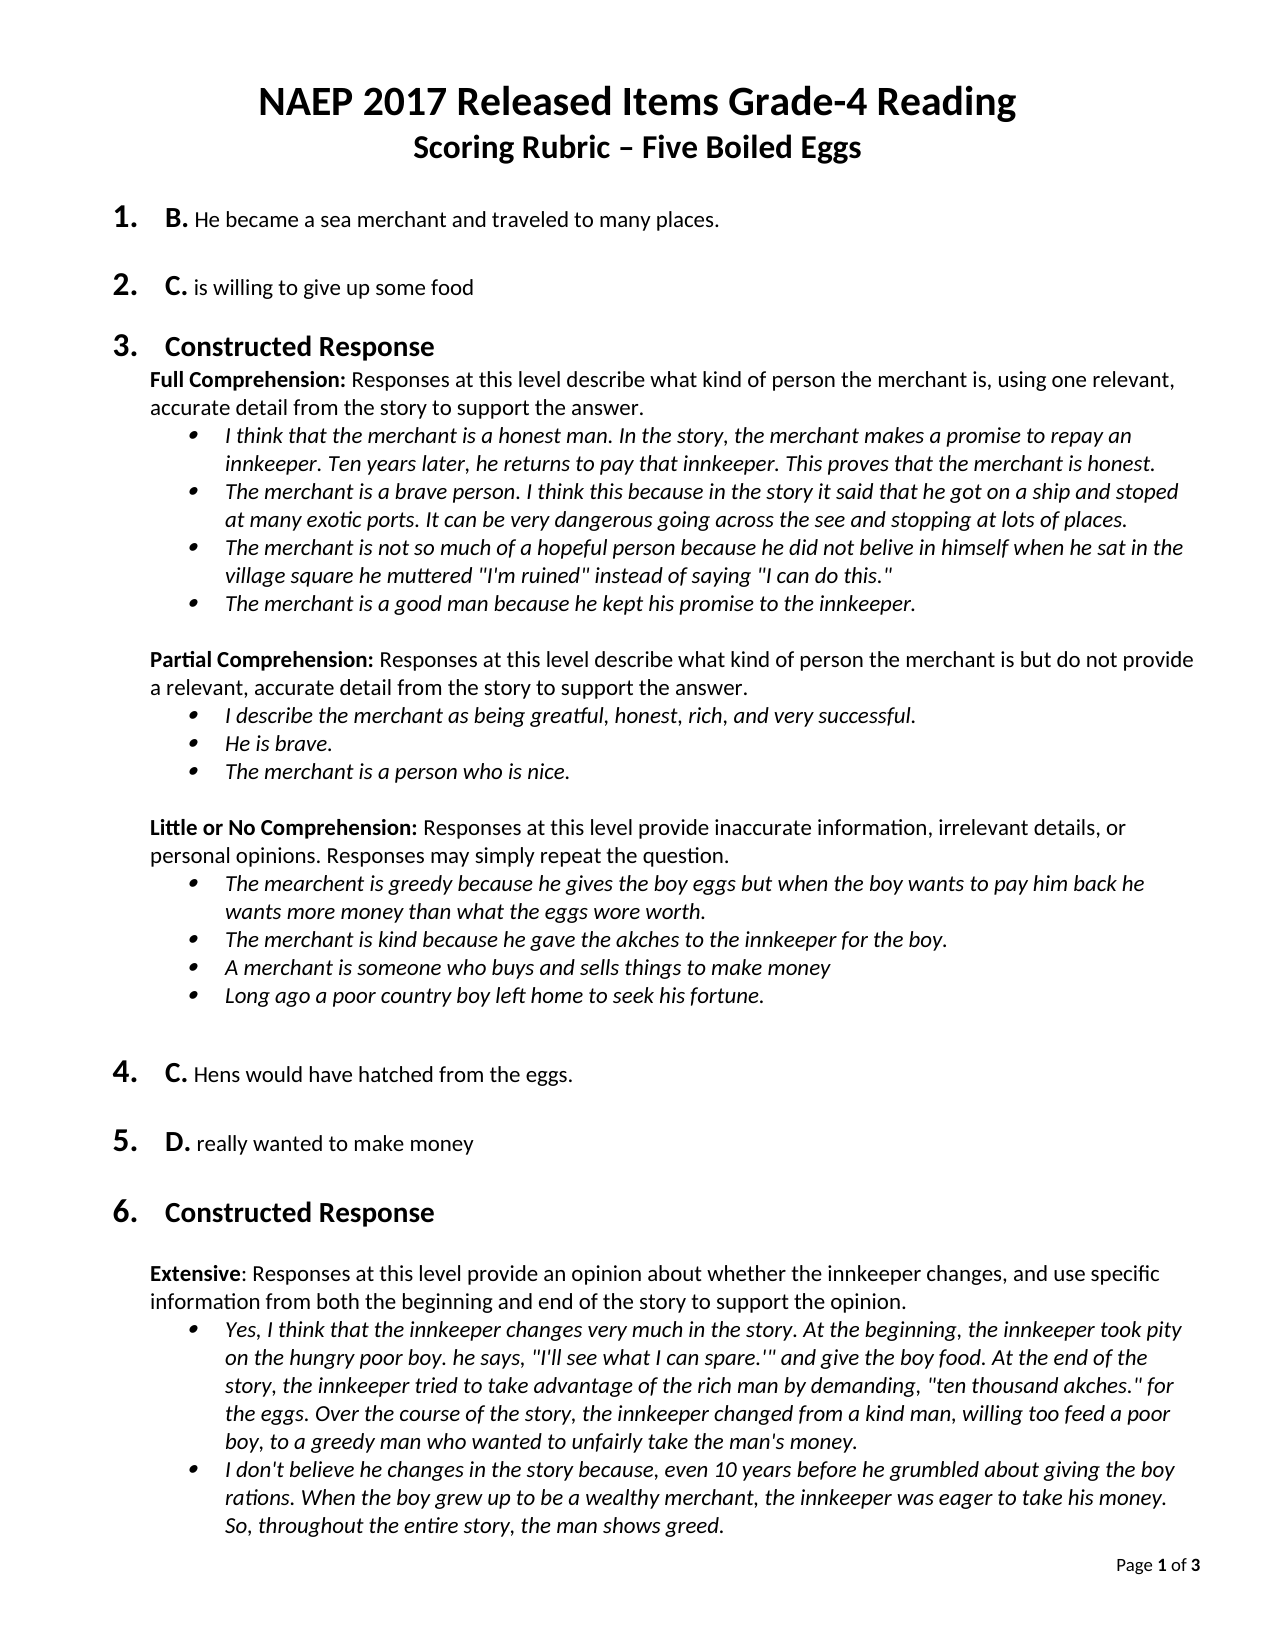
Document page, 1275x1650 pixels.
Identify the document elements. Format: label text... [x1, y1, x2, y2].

list The merchant is a person who is nice. [187, 757, 1200, 785]
list I describe the merchant as being greatful, honest, rich, and very successful. [187, 701, 1200, 729]
list B. He became a sea merchant and traveled to many places. [112, 194, 1200, 235]
list The merchant is a good man because he kept his promise to the innkeeper. [187, 589, 1200, 617]
text Partial Comprehension: Responses at this level describe what kind of person the merchant is but do not provide a relevant, accurate detail from the story to support the answer. [150, 645, 1200, 701]
list D. really wanted to make money [112, 1119, 1200, 1160]
list A merchant is someone who buys and sells things to make money [187, 953, 1200, 982]
text Scoring Rubric – Five Boiled Eggs [75, 126, 1200, 167]
list The mearchent is greedy because he gives the boy eggs but when the boy wants to pay him back he wants more money than what the eggs wore worth. [187, 869, 1200, 926]
text NAEP 2017 Released Items Grade-4 Reading [75, 75, 1200, 126]
list Constructed Response [112, 324, 1200, 365]
text Little or No Comprehension: Responses at this level provide inaccurate information, irrelevant details, or personal opinions. Responses may simply repeat the question. [150, 813, 1200, 869]
list The merchant is kind because he gave the akches to the innkeeper for the boy. [187, 926, 1200, 953]
text Full Comprehension: Responses at this level describe what kind of person the merchant is, using one relevant, accurate detail from the story to support the answer. [150, 365, 1200, 421]
list C. Hens would have hatched from the eggs. [112, 1050, 1200, 1091]
list He is brave. [187, 729, 1200, 757]
list The merchant is a brave person. I think this because in the story it said that he got on a ship and stoped at many exotic ports. It can be very dangerous going across the see and stopping at lots of places. [187, 477, 1200, 533]
list Constructed Response [112, 1190, 1200, 1231]
list Yes, I think that the innkeeper changes very much in the story. At the beginning, the innkeeper took pity on the hungry poor boy. he says, "I'll see what I can spare.'" and give the boy food. At the end of the story, the innkeeper tried to take advantage of the rich man by demanding, "ten thousand akches." for the eggs. Over the course of the story, the innkeeper changed from a kind man, willing too feed a poor boy, to a greedy man who wanted to unfairly take the man's money. [187, 1315, 1200, 1455]
text Extensive: Responses at this level provide an opinion about whether the innkeeper changes, and use specific information from both the beginning and end of the story to support the opinion. [150, 1259, 1200, 1315]
list I think that the merchant is a honest man. In the story, the merchant makes a promise to repay an innkeeper. Ten years later, he returns to pay that innkeeper. This proves that the merchant is honest. [187, 421, 1200, 477]
list C. is willing to give up some food [112, 263, 1200, 304]
list The merchant is not so much of a hopeful person because he did not belive in himself when he sat in the village square he muttered "I'm ruined" instead of saying "I can do this." [187, 533, 1200, 589]
list Long ago a poor country boy left home to seek his fortune. [187, 982, 1200, 1009]
list I don't believe he changes in the story because, even 10 years before he grumbled about giving the boy rations. When the boy grew up to be a wealthy merchant, the innkeeper was eager to take his money. So, throughout the entire story, the man shows greed. [187, 1455, 1200, 1539]
